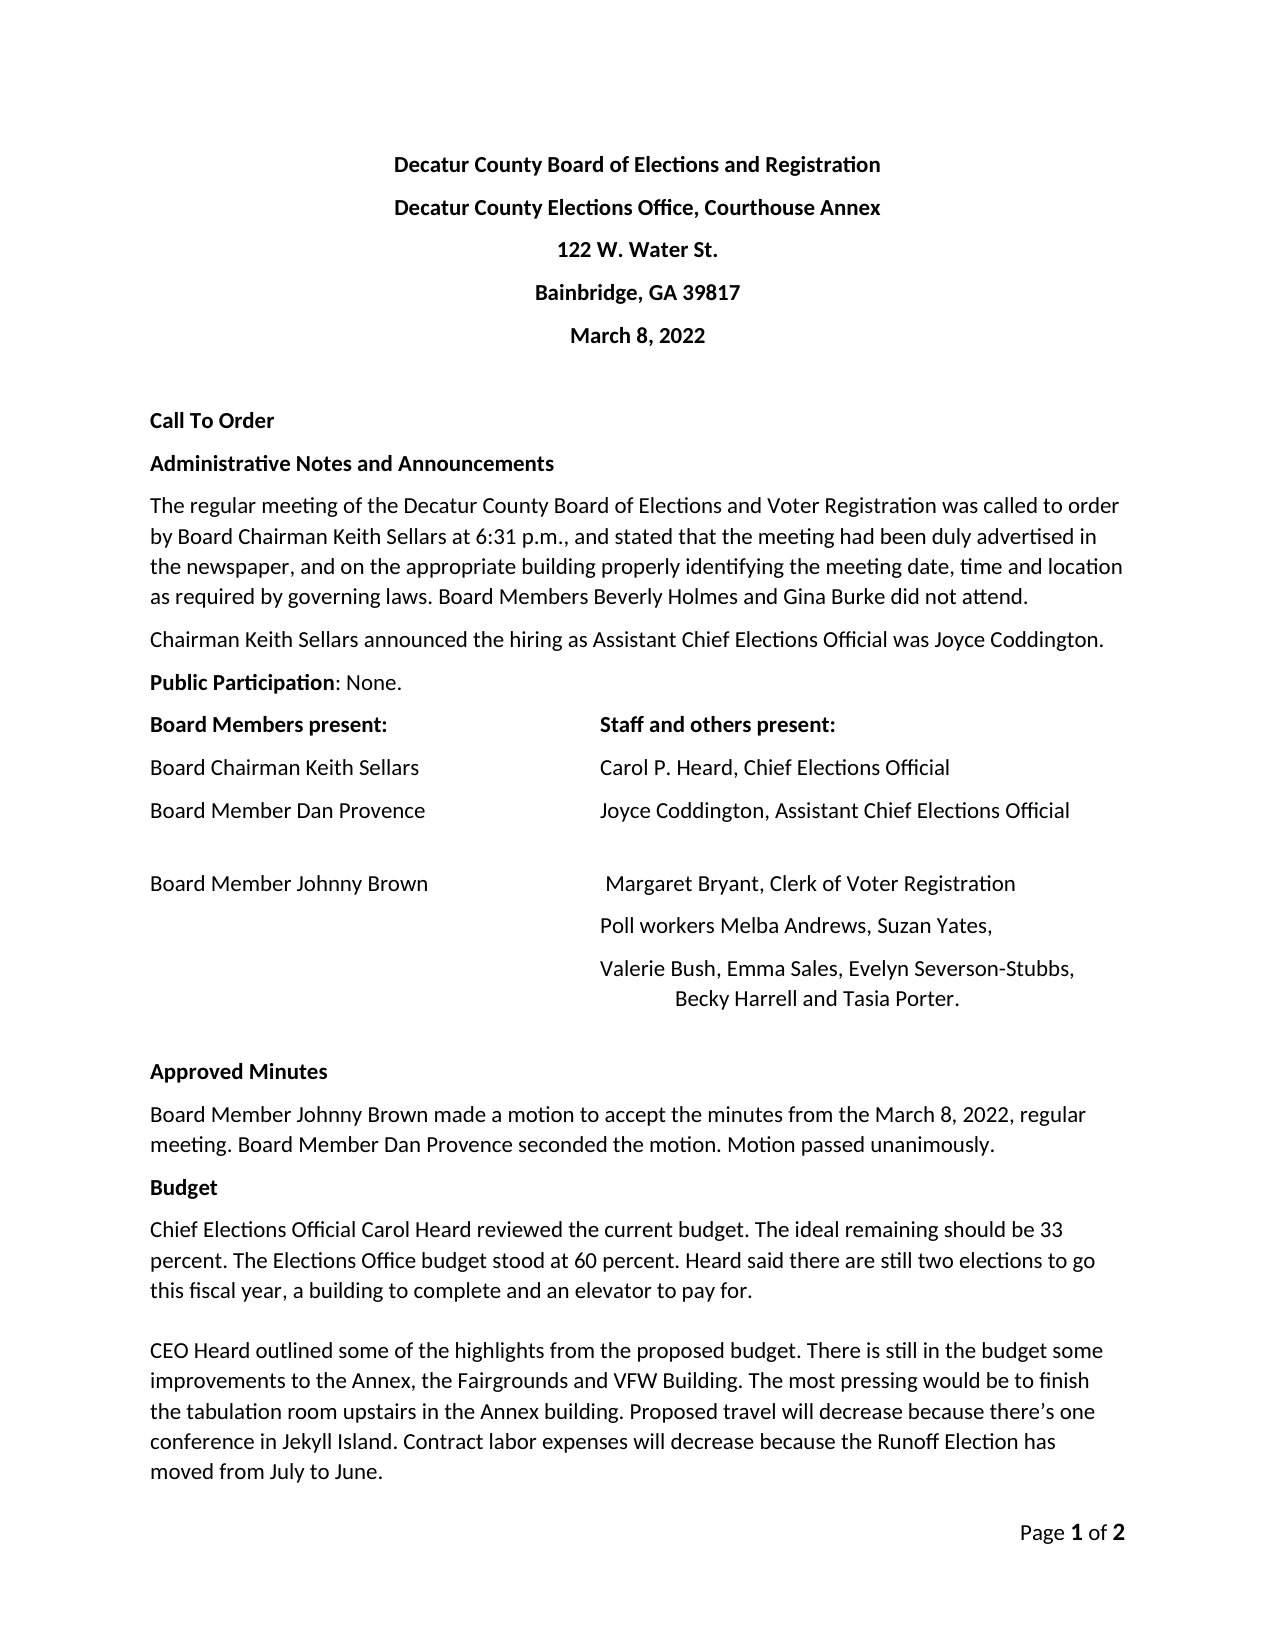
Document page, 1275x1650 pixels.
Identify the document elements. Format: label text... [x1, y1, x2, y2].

text Poll workers Melba Andrews, Suzan Yates, [150, 911, 1125, 939]
text Board Member Dan Provence Joyce Coddington, Assistant Chief Elections Official [150, 796, 1125, 854]
text Approved Minutes [150, 1057, 1125, 1085]
text CEO Heard outlined some of the highlights from the proposed budget. There is still in the budget some improvements to the Annex, the Fairgrounds and VFW Building. The most pressing would be to finish the tabulation room upstairs in the Annex building. Proposed travel will decrease because there’s one conference in Jekyll Island. Contract labor expenses will decrease because the Runoff Election has moved from July to June. [150, 1336, 1125, 1485]
text Decatur County Elections Office, Courthouse Annex [150, 193, 1125, 221]
text Public Participation: None. [150, 668, 1125, 696]
text Board Chairman Keith Sellars Carol P. Heard, Chief Elections Official [150, 753, 1125, 781]
text March 8, 2022 [150, 321, 1125, 349]
text Board Member Johnny Brown Margaret Bryant, Clerk of Voter Registration [150, 869, 1125, 897]
text Chairman Keith Sellars announced the hiring as Assistant Chief Elections Official was Joyce Coddington. [150, 625, 1125, 653]
text Board Member Johnny Brown made a motion to accept the minutes from the March 8, 2022, regular meeting. Board Member Dan Provence seconded the motion. Motion passed unanimously. [150, 1100, 1125, 1158]
text Administrative Notes and Announcements [150, 449, 1125, 477]
text Call To Order [150, 406, 1125, 434]
text Valerie Bush, Emma Sales, Evelyn Severson-Stubbs, Becky Harrell and Tasia Porter. [150, 954, 1125, 1012]
text Chief Elections Official Carol Heard reviewed the current budget. The ideal remaining should be 33 percent. The Elections Office budget stood at 60 percent. Heard said there are still two elections to go this fiscal year, a building to complete and an elevator to pay for. [150, 1216, 1125, 1304]
text The regular meeting of the Decatur County Board of Elections and Voter Registration was called to order by Board Chairman Keith Sellars at 6:31 p.m., and stated that the meeting had been duly advertised in the newspaper, and on the appropriate building properly identifying the meeting date, time and location as required by governing laws. Board Members Beverly Holmes and Gina Burke did not attend. [150, 492, 1125, 610]
text Decatur County Board of Elections and Registration [150, 150, 1125, 178]
text Board Members present: Staff and others present: [150, 710, 1125, 738]
text 122 W. Water St. [150, 235, 1125, 263]
text Budget [150, 1173, 1125, 1201]
text Bainbridge, GA 39817 [150, 278, 1125, 306]
